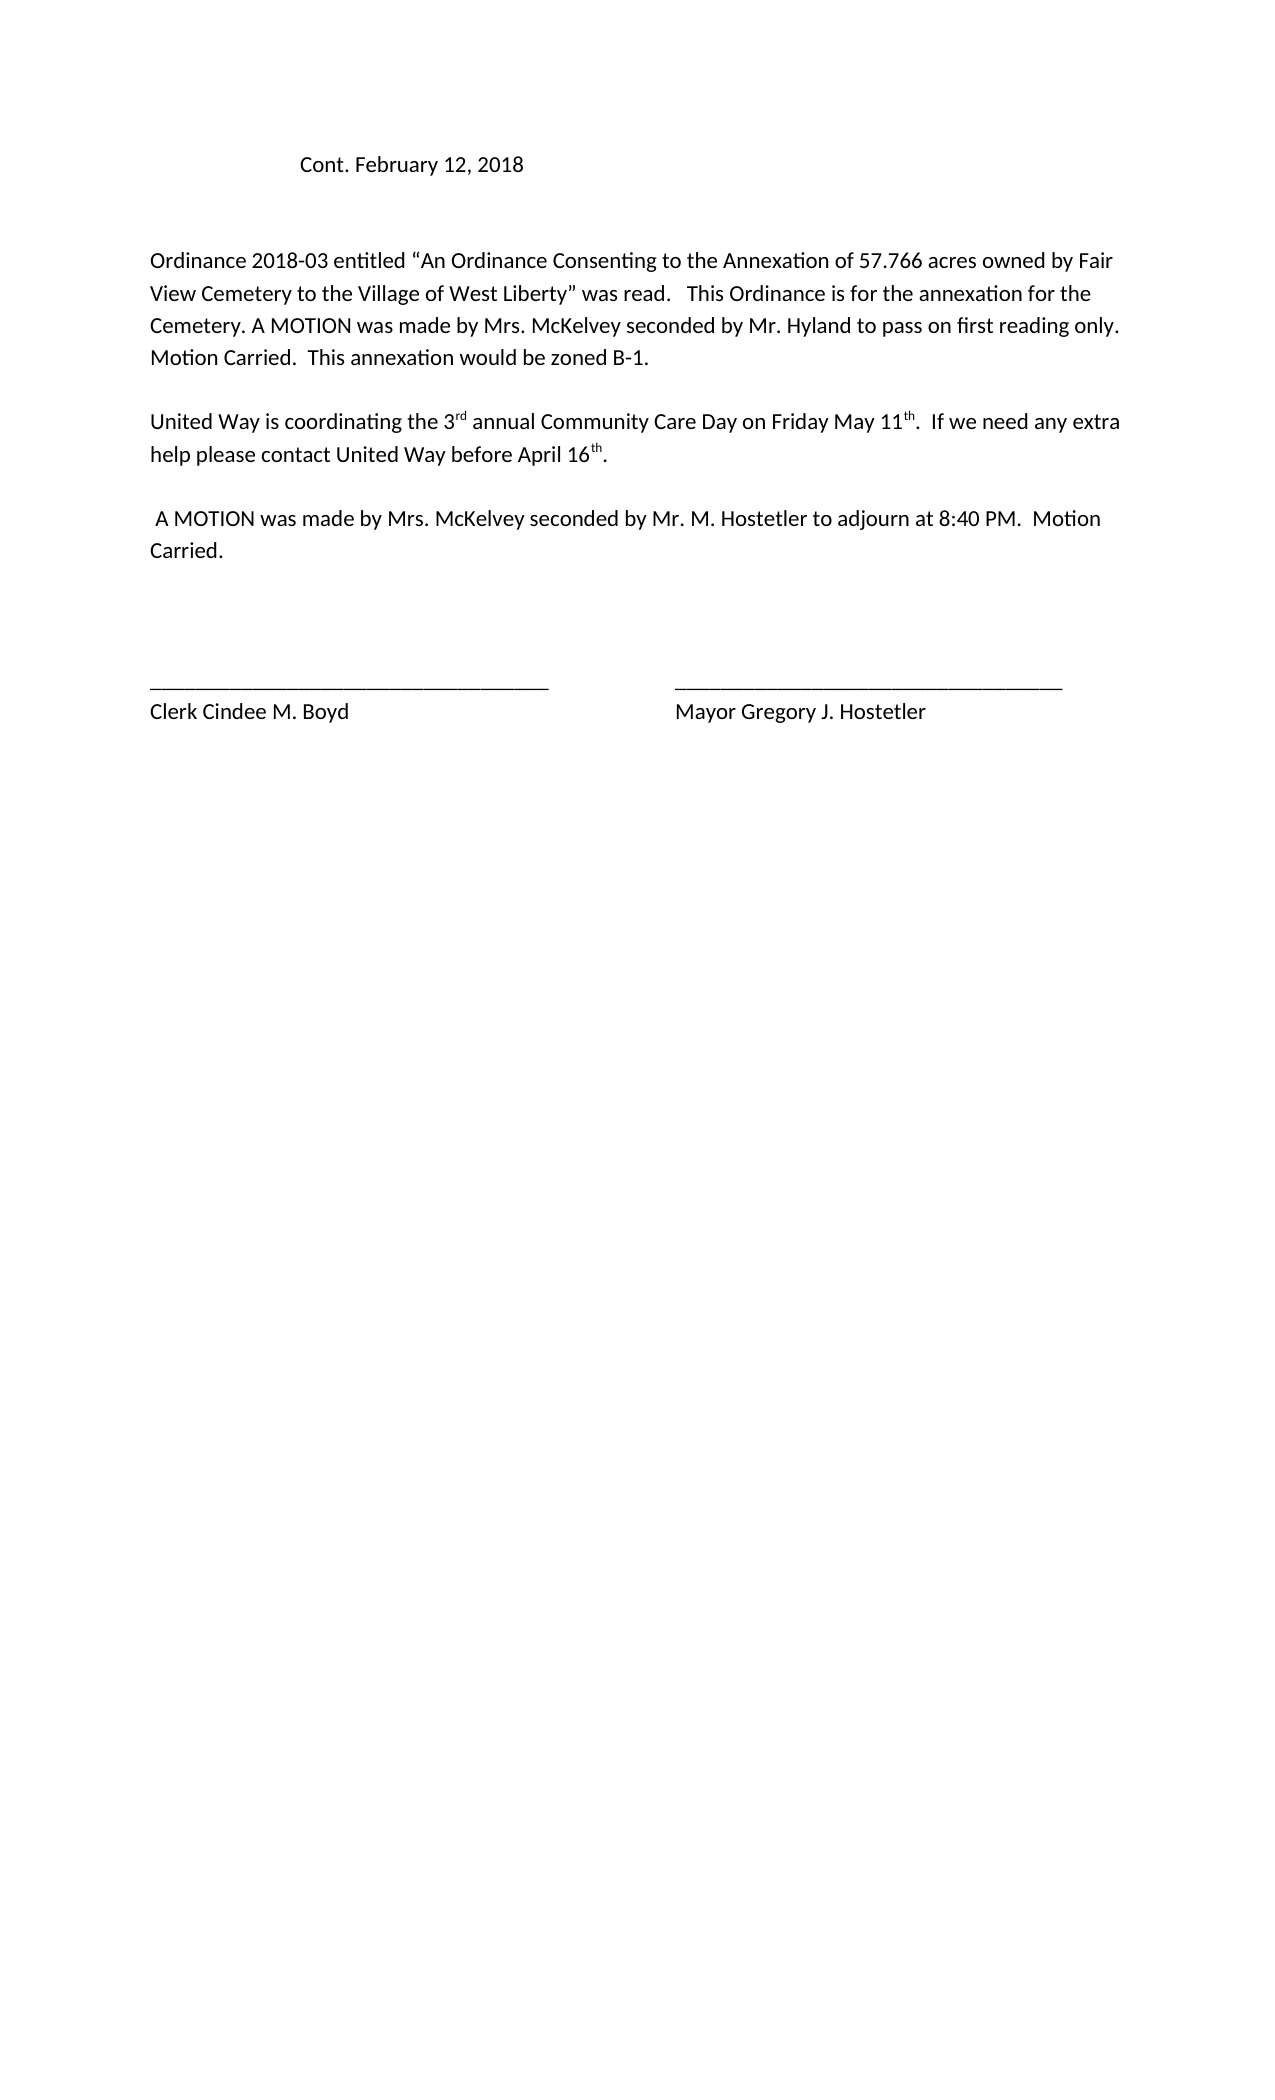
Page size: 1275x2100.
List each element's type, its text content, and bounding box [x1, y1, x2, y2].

text A MOTION was made by Mrs. McKelvey seconded by Mr. M. Hostetler to adjourn at 8:40 PM. Motion Carried. [150, 504, 1125, 564]
text Clerk Cindee M. Boyd Mayor Gregory J. Hostetler [150, 697, 1125, 725]
text Ordinance 2018-03 entitled “An Ordinance Consenting to the Annexation of 57.766 acres owned by Fair View Cemetery to the Village of West Liberty” was read. This Ordinance is for the annexation for the Cemetery. A MOTION was made by Mrs. McKelvey seconded by Mr. Hyland to pass on first reading only. Motion Carried. This annexation would be zoned B-1. [150, 247, 1125, 371]
text United Way is coordinating the 3rd annual Community Care Day on Friday May 11th. If we need any extra help please contact United Way before April 16th. [150, 407, 1125, 468]
text Cont. February 12, 2018 [150, 150, 1125, 178]
text ___________________________________ __________________________________ [150, 665, 1125, 693]
